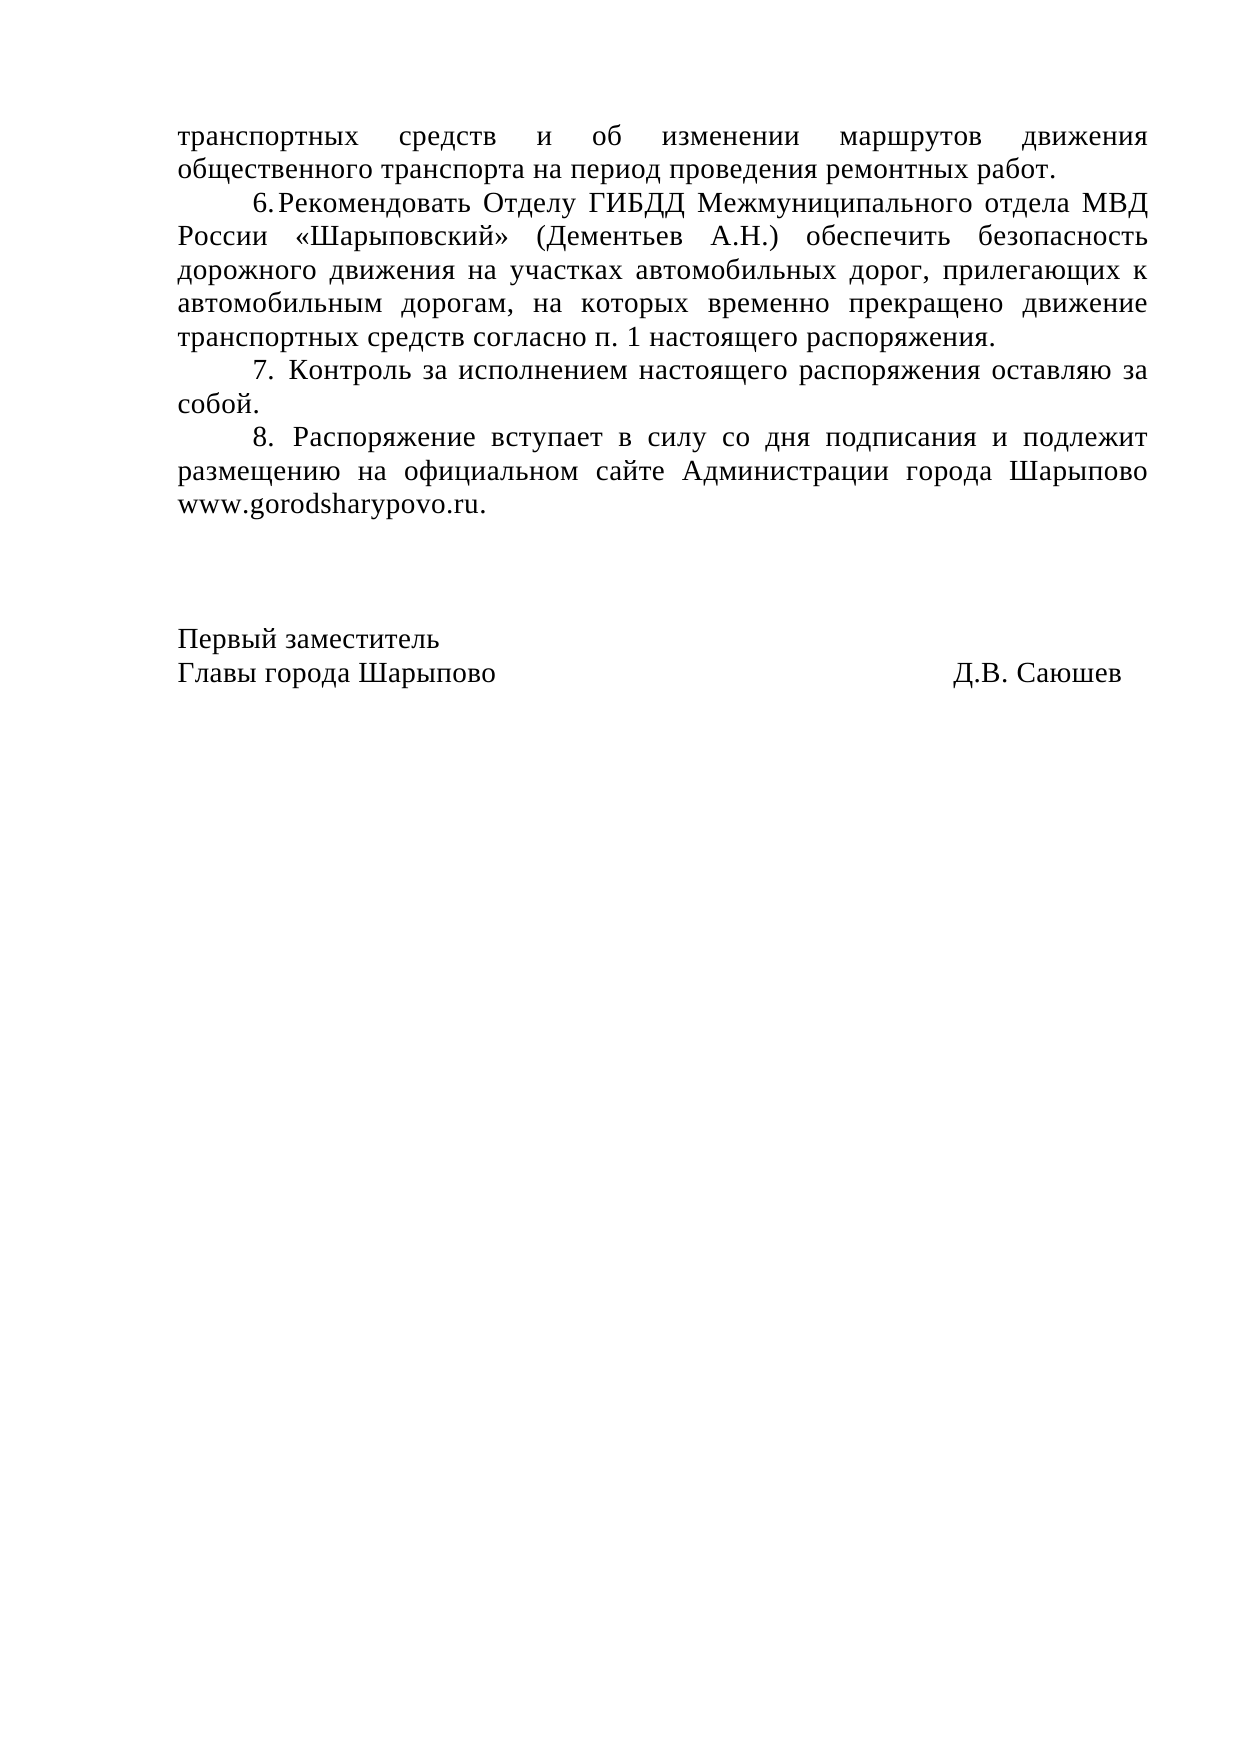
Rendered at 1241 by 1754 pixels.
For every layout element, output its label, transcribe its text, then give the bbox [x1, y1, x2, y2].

text Главы города Шарыпово Д.В. Саюшев [177, 655, 1152, 688]
list Рекомендовать Отделу ГИБДД Межмуниципального отдела МВД России «Шарыповский» (Дементьев А.Н.) обеспечить безопасность дорожного движения на участках автомобильных дорог, прилегающих к автомобильным дорогам, на которых временно прекращено движение транспортных средств согласно п. 1 настоящего распоряжения. [177, 185, 1149, 353]
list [177, 118, 1149, 185]
list Распоряжение вступает в силу со дня подписания и подлежит размещению на официальном сайте Администрации города Шарыпово www.gorodsharypovo.ru. [177, 420, 1149, 521]
text Первый заместитель [177, 621, 1152, 655]
list Контроль за исполнением настоящего распоряжения оставляю за собой. [177, 353, 1149, 420]
